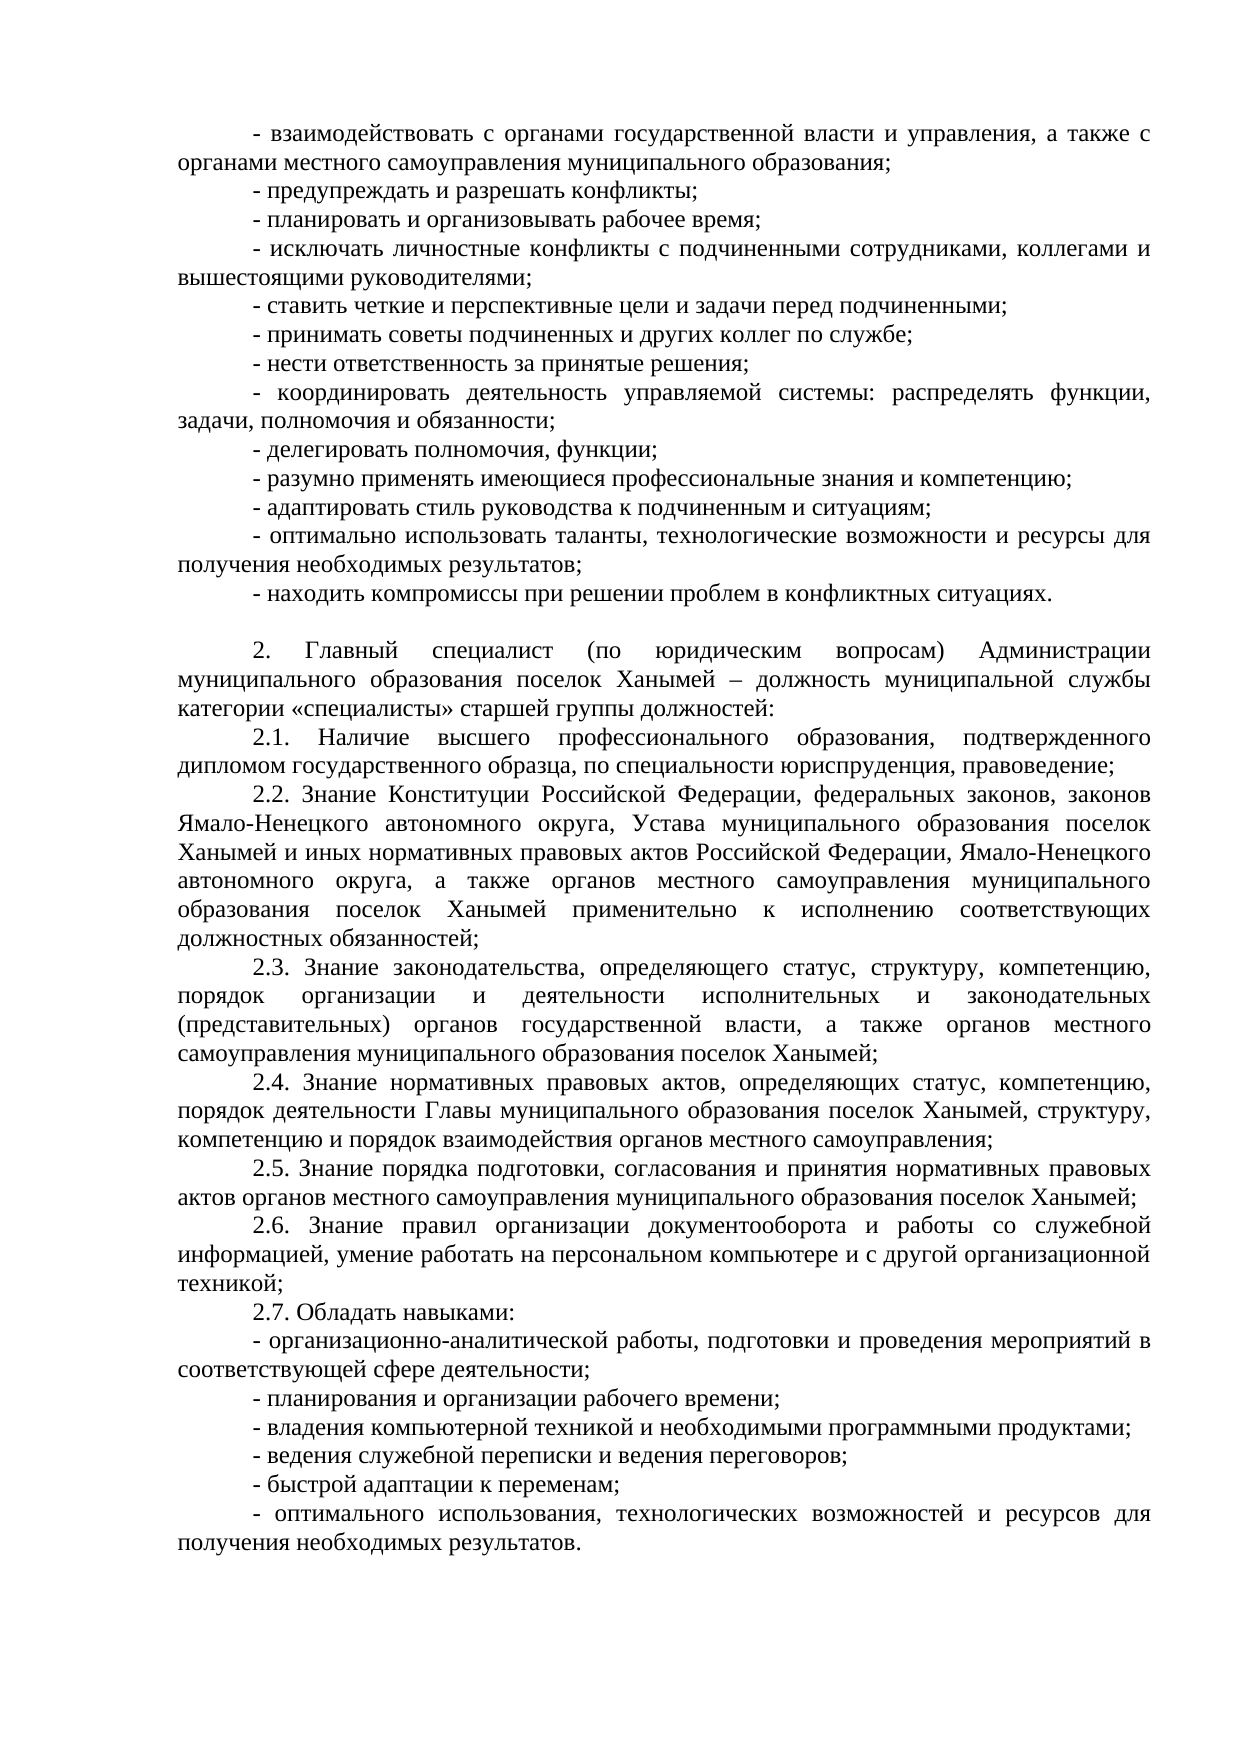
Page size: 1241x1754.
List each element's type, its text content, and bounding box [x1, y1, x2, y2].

text - адаптировать стиль руководства к подчиненным и ситуациям; [177, 492, 1152, 521]
text - оптимального использования, технологических возможностей и ресурсов для получения необходимых результатов. [177, 1498, 1152, 1556]
text - планировать и организовывать рабочее время; [177, 204, 1152, 233]
text 2.6. Знание правил организации документооборота и работы со служебной информацией, умение работать на персональном компьютере и с другой организационной техникой; [177, 1211, 1152, 1297]
text - ведения служебной переписки и ведения переговоров; [177, 1441, 1152, 1469]
text - организационно-аналитической работы, подготовки и проведения мероприятий в соответствующей сфере деятельности; [177, 1326, 1152, 1383]
text - владения компьютерной техникой и необходимыми программными продуктами; [177, 1412, 1152, 1441]
text 2.2. Знание Конституции Российской Федерации, федеральных законов, законов Ямало-Ненецкого автономного округа, Устава муниципального образования поселок Ханымей и иных нормативных правовых актов Российской Федерации, Ямало-Ненецкого автономного округа, а также органов местного самоуправления муниципального образования поселок Ханымей применительно к исполнению соответствующих должностных обязанностей; [177, 779, 1152, 952]
text - делегировать полномочия, функции; [177, 434, 1152, 463]
text - быстрой адаптации к переменам; [177, 1469, 1152, 1498]
text - принимать советы подчиненных и других коллег по службе; [177, 319, 1152, 348]
text 2.7. Обладать навыками: [177, 1297, 1152, 1326]
text 2. Главный специалист (по юридическим вопросам) Администрации муниципального образования поселок Ханымей – должность муниципальной службы категории «специалисты» старшей группы должностей: [177, 636, 1152, 722]
text - разумно применять имеющиеся профессиональные знания и компетенцию; [177, 463, 1152, 492]
text 2.5. Знание порядка подготовки, согласования и принятия нормативных правовых актов органов местного самоуправления муниципального образования поселок Ханымей; [177, 1153, 1152, 1211]
text 2.3. Знание законодательства, определяющего статус, структуру, компетенцию, порядок организации и деятельности исполнительных и законодательных (представительных) органов государственной власти, а также органов местного самоуправления муниципального образования поселок Ханымей; [177, 952, 1152, 1067]
text - планирования и организации рабочего времени; [177, 1383, 1152, 1412]
text - исключать личностные конфликты с подчиненными сотрудниками, коллегами и вышестоящими руководителями; [177, 233, 1152, 291]
text - предупреждать и разрешать конфликты; [177, 176, 1152, 204]
text 2.4. Знание нормативных правовых актов, определяющих статус, компетенцию, порядок деятельности Главы муниципального образования поселок Ханымей, структуру, компетенцию и порядок взаимодействия органов местного самоуправления; [177, 1067, 1152, 1153]
text - оптимально использовать таланты, технологические возможности и ресурсы для получения необходимых результатов; [177, 521, 1152, 578]
text - находить компромиссы при решении проблем в конфликтных ситуациях. [177, 578, 1152, 607]
text - взаимодействовать с органами государственной власти и управления, а также с органами местного самоуправления муниципального образования; [177, 118, 1152, 176]
text - нести ответственность за принятые решения; [177, 348, 1152, 377]
text - координировать деятельность управляемой системы: распределять функции, задачи, полномочия и обязанности; [177, 377, 1152, 434]
text 2.1. Наличие высшего профессионального образования, подтвержденного дипломом государственного образца, по специальности юриспруденция, правоведение; [177, 722, 1152, 779]
text - ставить четкие и перспективные цели и задачи перед подчиненными; [177, 291, 1152, 319]
